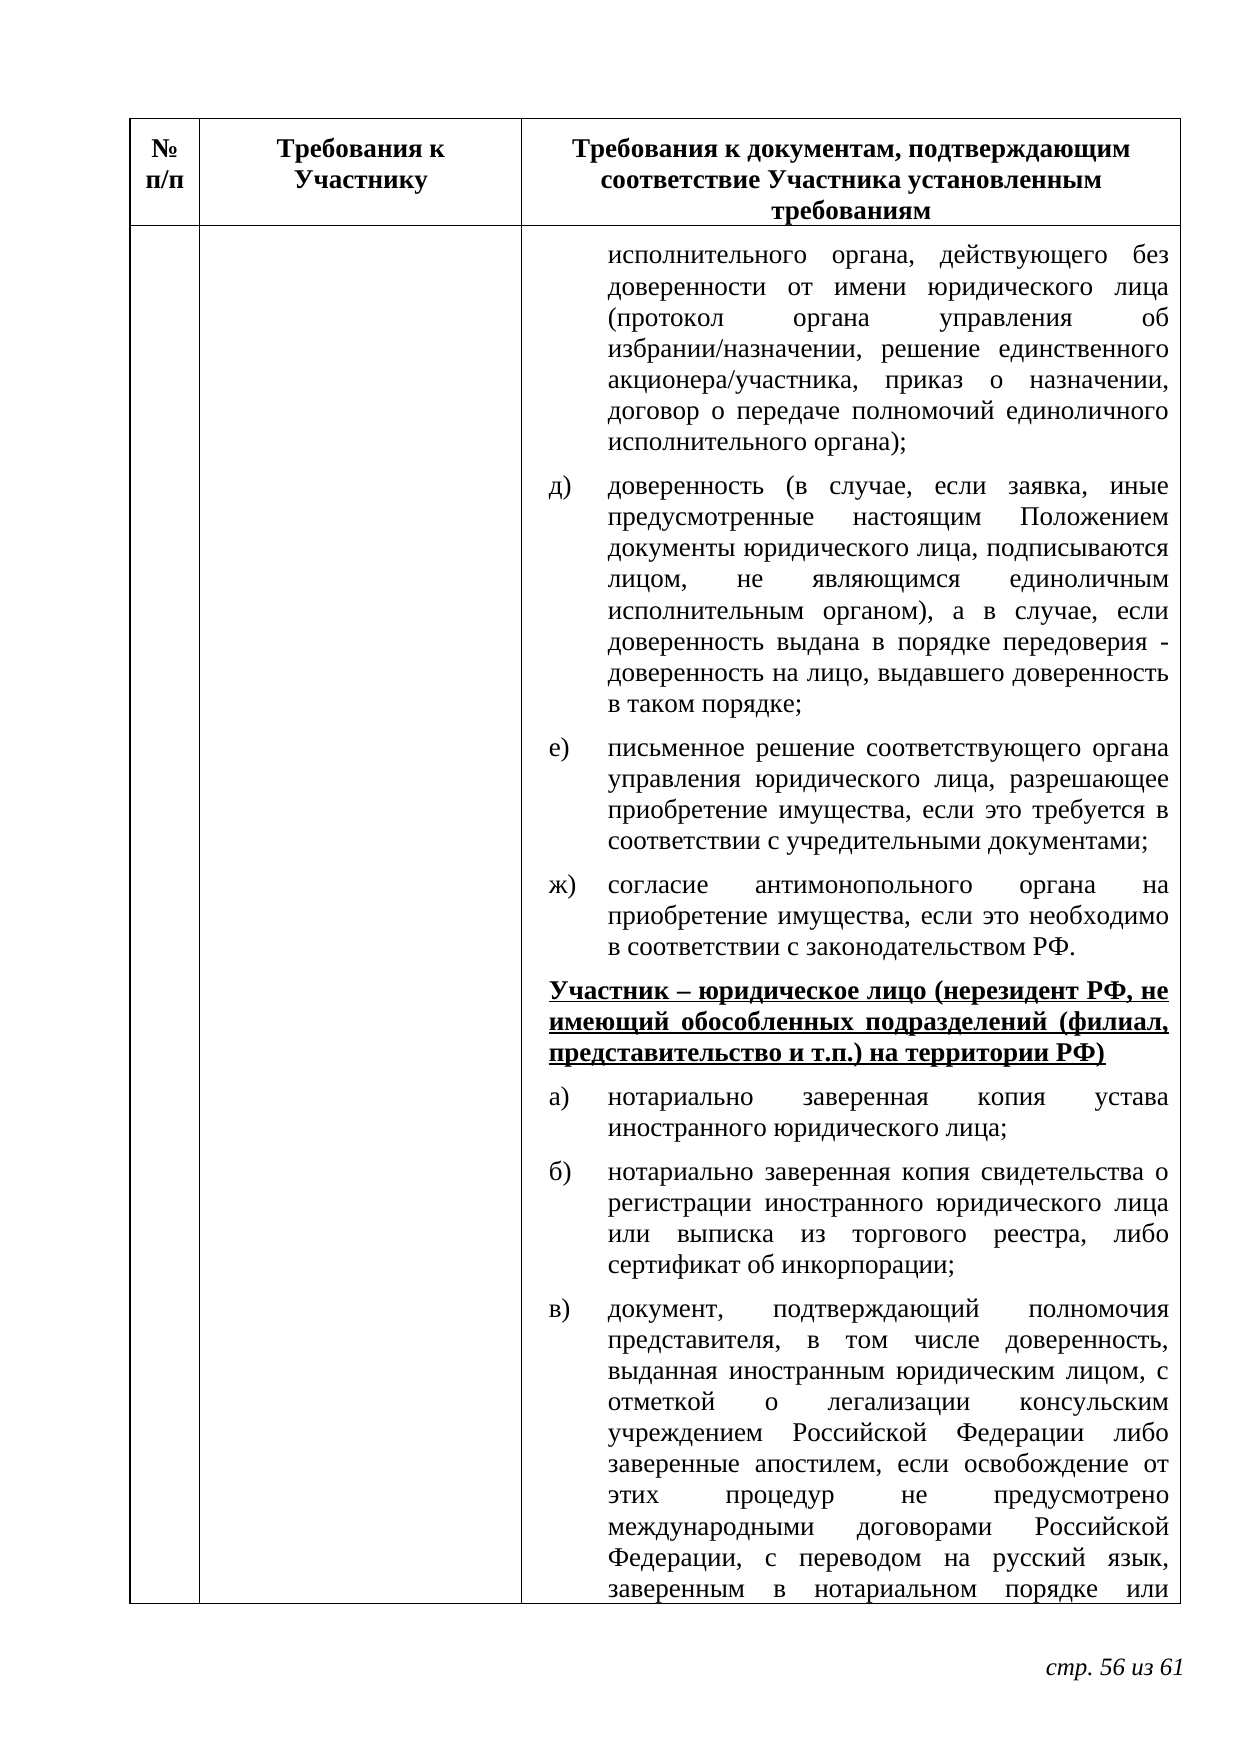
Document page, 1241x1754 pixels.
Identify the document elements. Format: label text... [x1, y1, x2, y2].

table_header № п/п [131, 119, 199, 225]
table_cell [522, 226, 1180, 1603]
table_header Требования к документам, подтверждающим соответствие Участника установленным требованиям [522, 119, 1180, 225]
table_header Требования к Участнику [200, 119, 521, 225]
table_cell [131, 226, 199, 1603]
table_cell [200, 226, 521, 1603]
